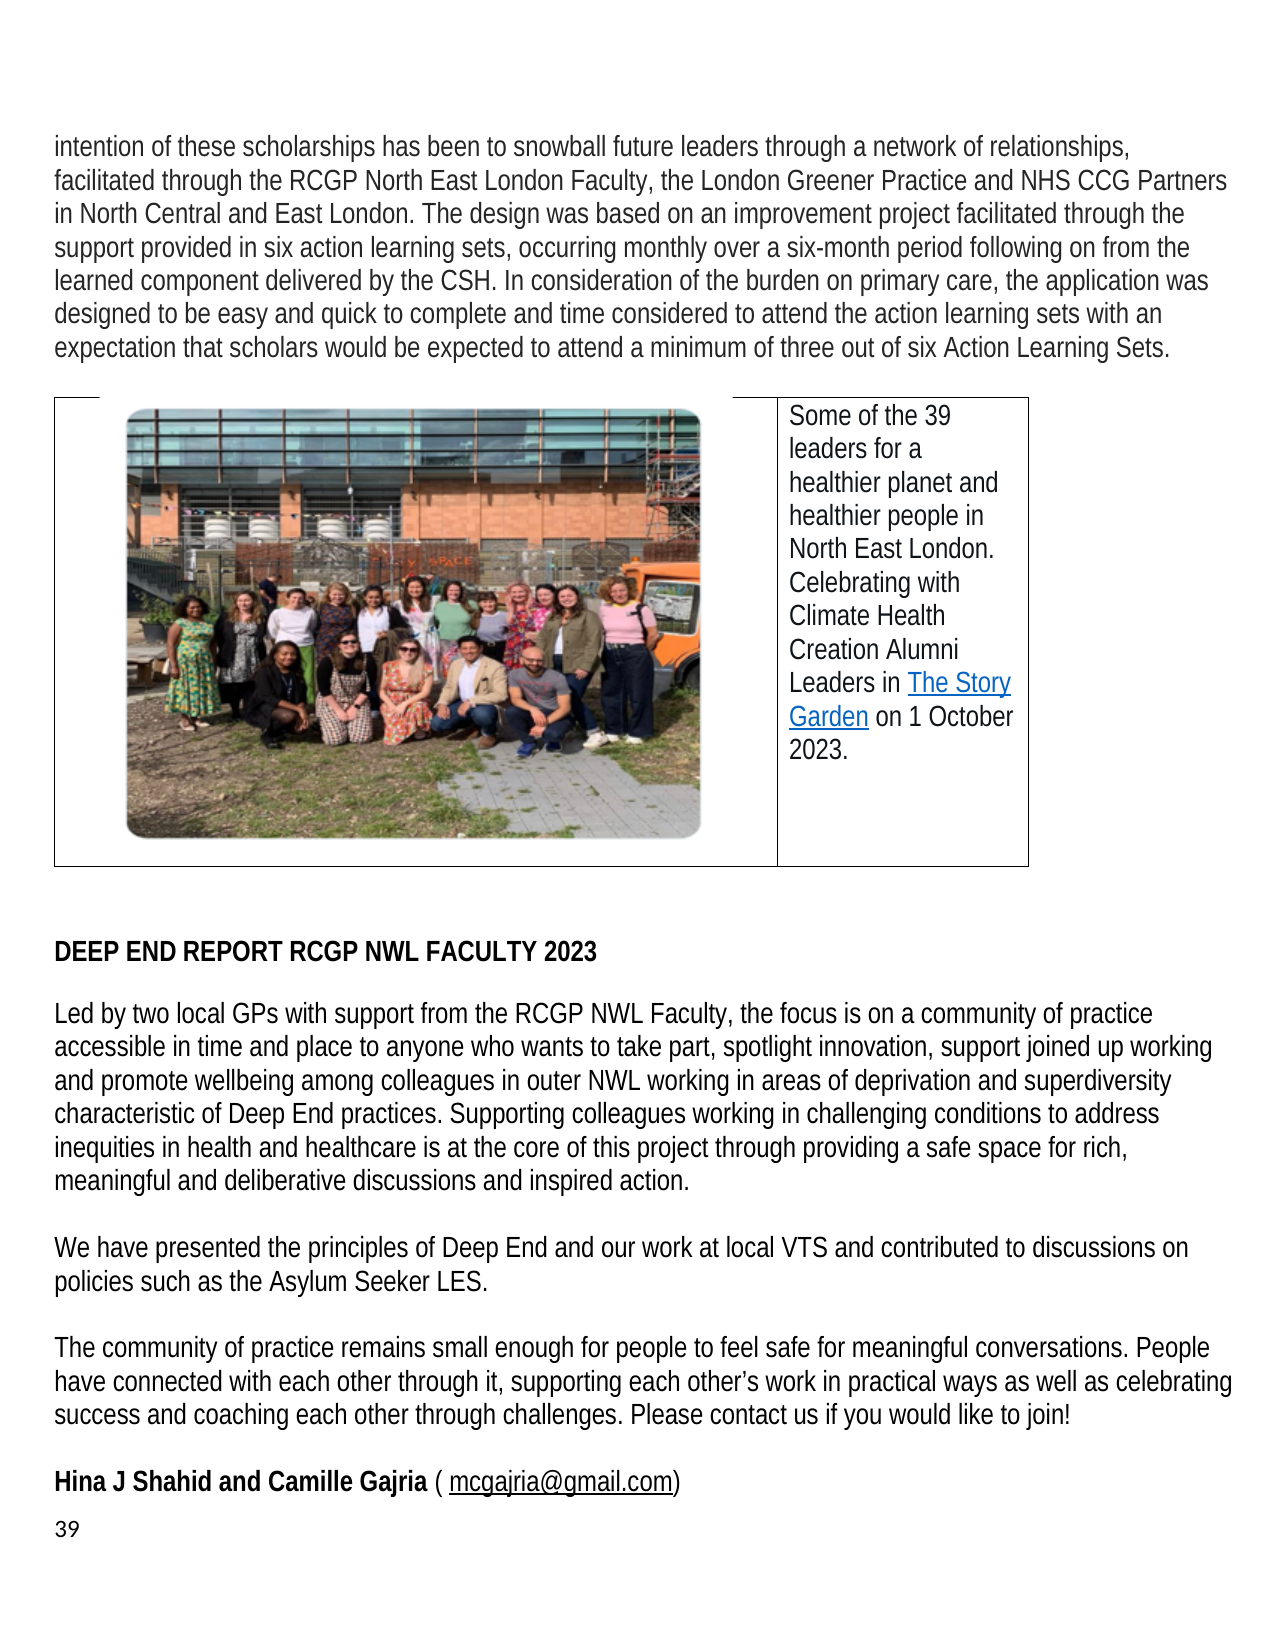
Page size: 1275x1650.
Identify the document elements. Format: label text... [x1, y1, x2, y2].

picture [99, 397, 733, 853]
text DEEP END REPORT RCGP NWL FACULTY 2023 [54, 934, 1239, 967]
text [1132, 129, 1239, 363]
text Led by two local GPs with support from the RCGP NWL Faculty, the focus is on a community of practice accessible in time and place to anyone who wants to take part, spotlight innovation, support joined up working and promote wellbeing among colleagues in outer NWL working in areas of deprivation and superdiversity characteristic of Deep End practices. Supporting colleagues working in challenging conditions to address inequities in health and healthcare is at the core of this project through providing a safe space for rich, meaningful and deliberative discussions and inspired action. [54, 996, 1239, 1197]
text We have presented the principles of Deep End and our work at local VTS and contributed to discussions on policies such as the Asylum Seeker LES. [54, 1230, 1239, 1297]
text Hina J Shahid and Camille Gajria ( mcgajria@gmail.com) [54, 1464, 1239, 1498]
table_header Some of the 39 leaders for a healthier planet and healthier people in North East London. Celebrating with Climate Health Creation Alumni Leaders in The Story Garden on 1 October 2023. [778, 398, 1028, 866]
table_header [55, 398, 777, 866]
text The community of practice remains small enough for people to feel safe for meaningful conversations. People have connected with each other through it, supporting each other’s work in practical ways as well as celebrating success and coaching each other through challenges. Please contact us if you would like to join! [54, 1331, 1239, 1431]
